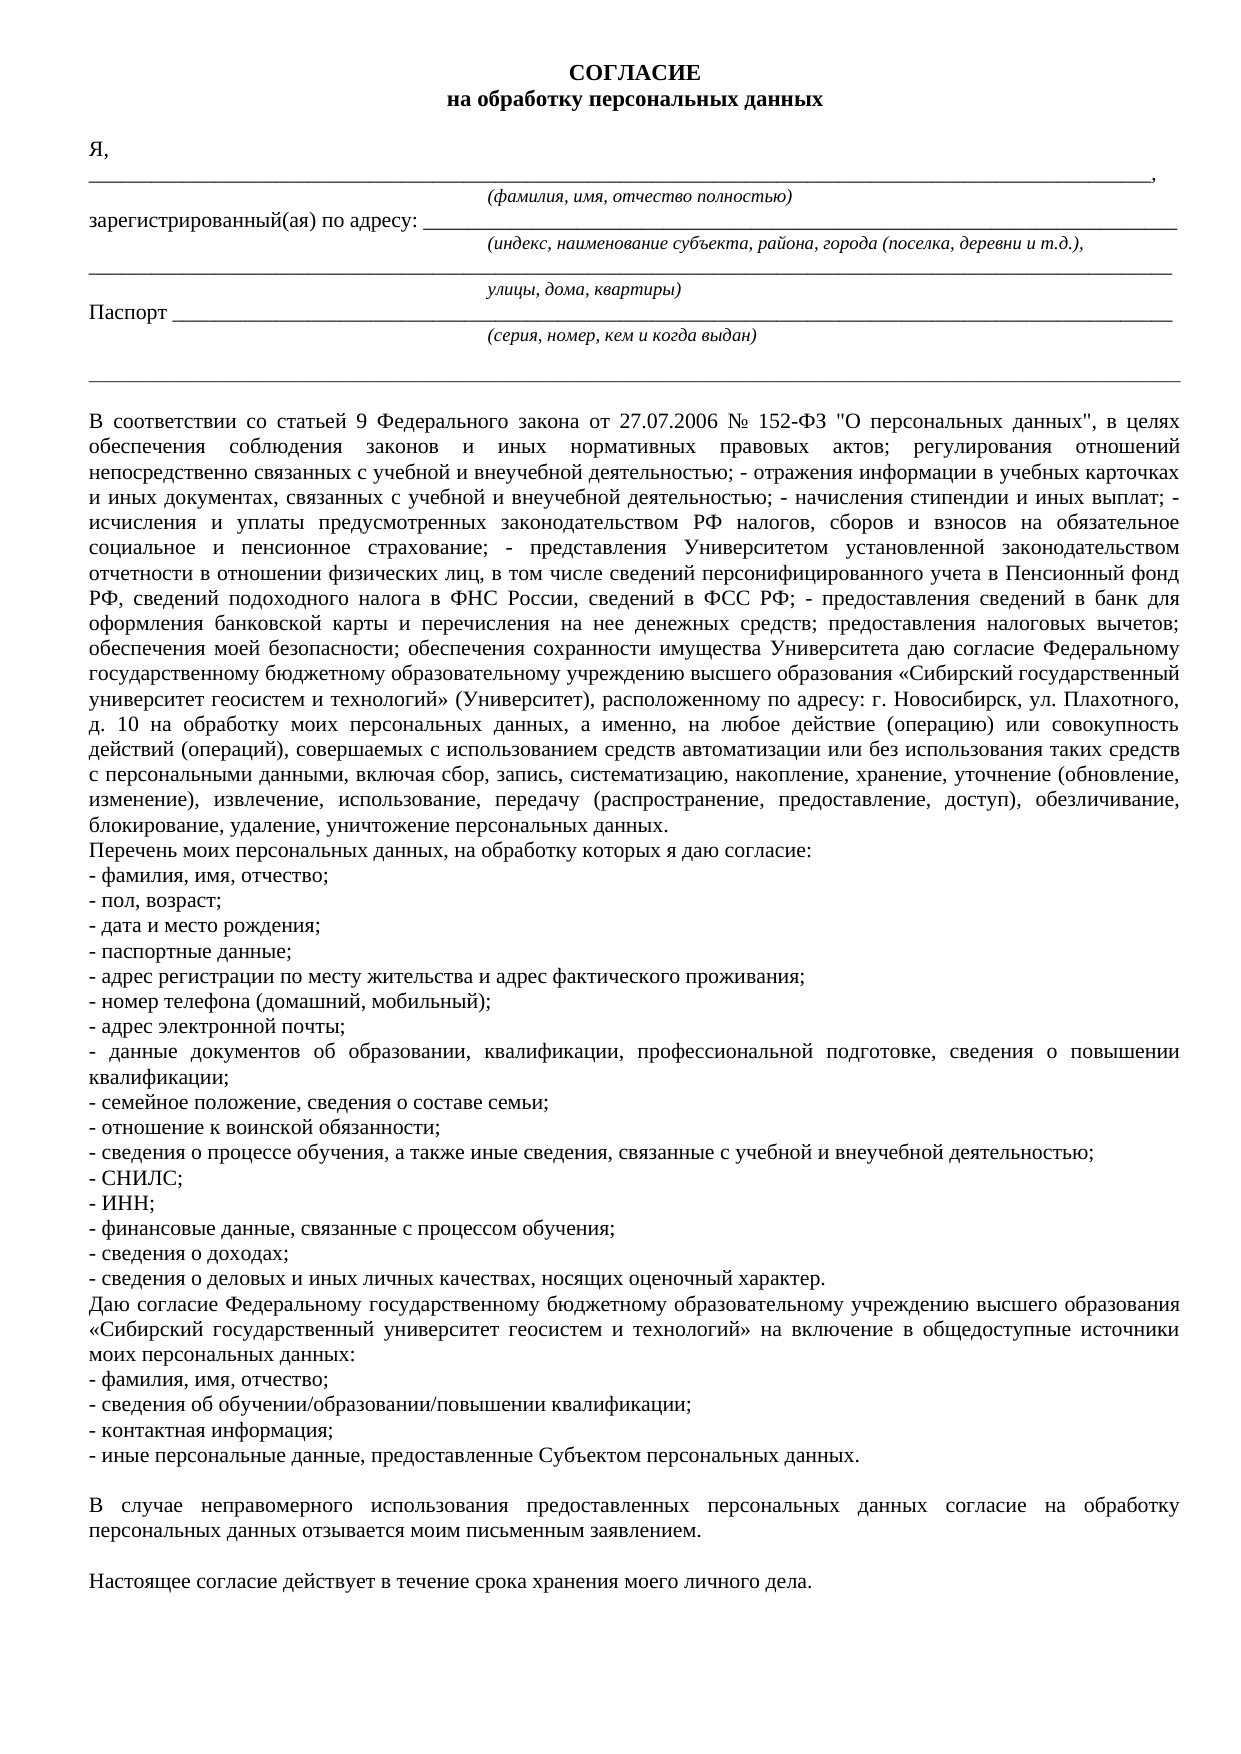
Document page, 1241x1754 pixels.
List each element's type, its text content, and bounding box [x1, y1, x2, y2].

text Настоящее согласие действует в течение срока хранения моего личного дела. [89, 1568, 1181, 1593]
text В соответствии со статьей 9 Федерального закона от 27.07.2006 № 152-ФЗ "О персональных данных", в целях обеспечения соблюдения законов и иных нормативных правовых актов; регулирования отношений непосредственно связанных с учебной и внеучебной деятельностью; - отражения информации в учебных карточках и иных документах, связанных с учебной и внеучебной деятельностью; - начисления стипендии и иных выплат; - исчисления и уплаты предусмотренных законодательством РФ налогов, сборов и взносов на обязательное социальное и пенсионное страхование; - представления Университетом установленной законодательством отчетности в отношении физических лиц, в том числе сведений персонифицированного учета в Пенсионный фонд РФ, сведений подоходного налога в ФНС России, сведений в ФСС РФ; - предоставления сведений в банк для оформления банковской карты и перечисления на нее денежных средств; предоставления налоговых вычетов; обеспечения моей безопасности; обеспечения сохранности имущества Университета даю согласие Федеральному государственному бюджетному образовательному учреждению высшего образования «Сибирский государственный университет геосистем и технологий» (Университет), расположенному по адресу: г. Новосибирск, ул. Плахотного, д. 10 на обработку моих персональных данных, а именно, на любое действие (операцию) или совокупность действий (операций), совершаемых с использованием средств автоматизации или без использования таких средств с персональными данными, включая сбор, запись, систематизацию, накопление, хранение, уточнение (обновление, изменение), извлечение, использование, передачу (распространение, предоставление, доступ), обезличивание, блокирование, удаление, уничтожение персональных данных. [89, 408, 1181, 837]
text Паспорт ________________________________________________________________________________________________ [89, 299, 1181, 324]
text Даю согласие Федеральному государственному бюджетному образовательному учреждению высшего образования «Сибирский государственный университет геосистем и технологий» на включение в общедоступные источники моих персональных данных: [89, 1291, 1181, 1366]
text зарегистрированный(ая) по адресу: _____________________________________________________________________ [89, 207, 1181, 232]
text - сведения о процессе обучения, а также иные сведения, связанные с учебной и внеучебной деятельностью; [89, 1139, 1181, 1164]
text - дата и место рождения; [89, 912, 1181, 938]
text - номер телефона (домашний, мобильный); [89, 988, 1181, 1013]
text - сведения о деловых и иных личных качествах, носящих оценочный характер. [89, 1265, 1181, 1291]
text - ИНН; [89, 1190, 1181, 1215]
text - адрес электронной почты; [89, 1013, 1181, 1038]
text улицы, дома, квартиры) [89, 277, 1181, 299]
text - сведения об обучении/образовании/повышении квалификации; [89, 1391, 1181, 1417]
text - фамилия, имя, отчество; [89, 862, 1181, 887]
text - отношение к воинской обязанности; [89, 1114, 1181, 1139]
text - СНИЛС; [89, 1164, 1181, 1190]
text - сведения о доходах; [89, 1240, 1181, 1265]
text - пол, возраст; [89, 887, 1181, 912]
text Я, ______________________________________________________________________________________________________, [89, 136, 1181, 185]
text - паспортные данные; [89, 938, 1181, 963]
text - адрес регистрации по месту жительства и адрес фактического проживания; [89, 963, 1181, 988]
text (серия, номер, кем и когда выдан) [89, 324, 1181, 346]
text (индекс, наименование субъекта, района, города (поселка, деревни и т.д.), [89, 232, 1181, 253]
text СОГЛАСИЕ [89, 59, 1181, 85]
text Перечень моих персональных данных, на обработку которых я даю согласие: [89, 837, 1181, 862]
text ___________________________________________________________________________________________________________________________________ [89, 365, 1181, 384]
text ________________________________________________________________________________________________________ [89, 253, 1181, 277]
text - финансовые данные, связанные с процессом обучения; [89, 1215, 1181, 1240]
text - иные персональные данные, предоставленные Субъектом персональных данных. [89, 1442, 1181, 1467]
text на обработку персональных данных [89, 85, 1181, 112]
text - контактная информация; [89, 1417, 1181, 1442]
text - данные документов об образовании, квалификации, профессиональной подготовке, сведения о повышении квалификации; [89, 1038, 1181, 1089]
text - фамилия, имя, отчество; [89, 1366, 1181, 1391]
text В случае неправомерного использования предоставленных персональных данных согласие на обработку персональных данных отзывается моим письменным заявлением. [89, 1492, 1181, 1543]
text - семейное положение, сведения о составе семьи; [89, 1089, 1181, 1114]
text (фамилия, имя, отчество полностью) [89, 185, 1181, 207]
